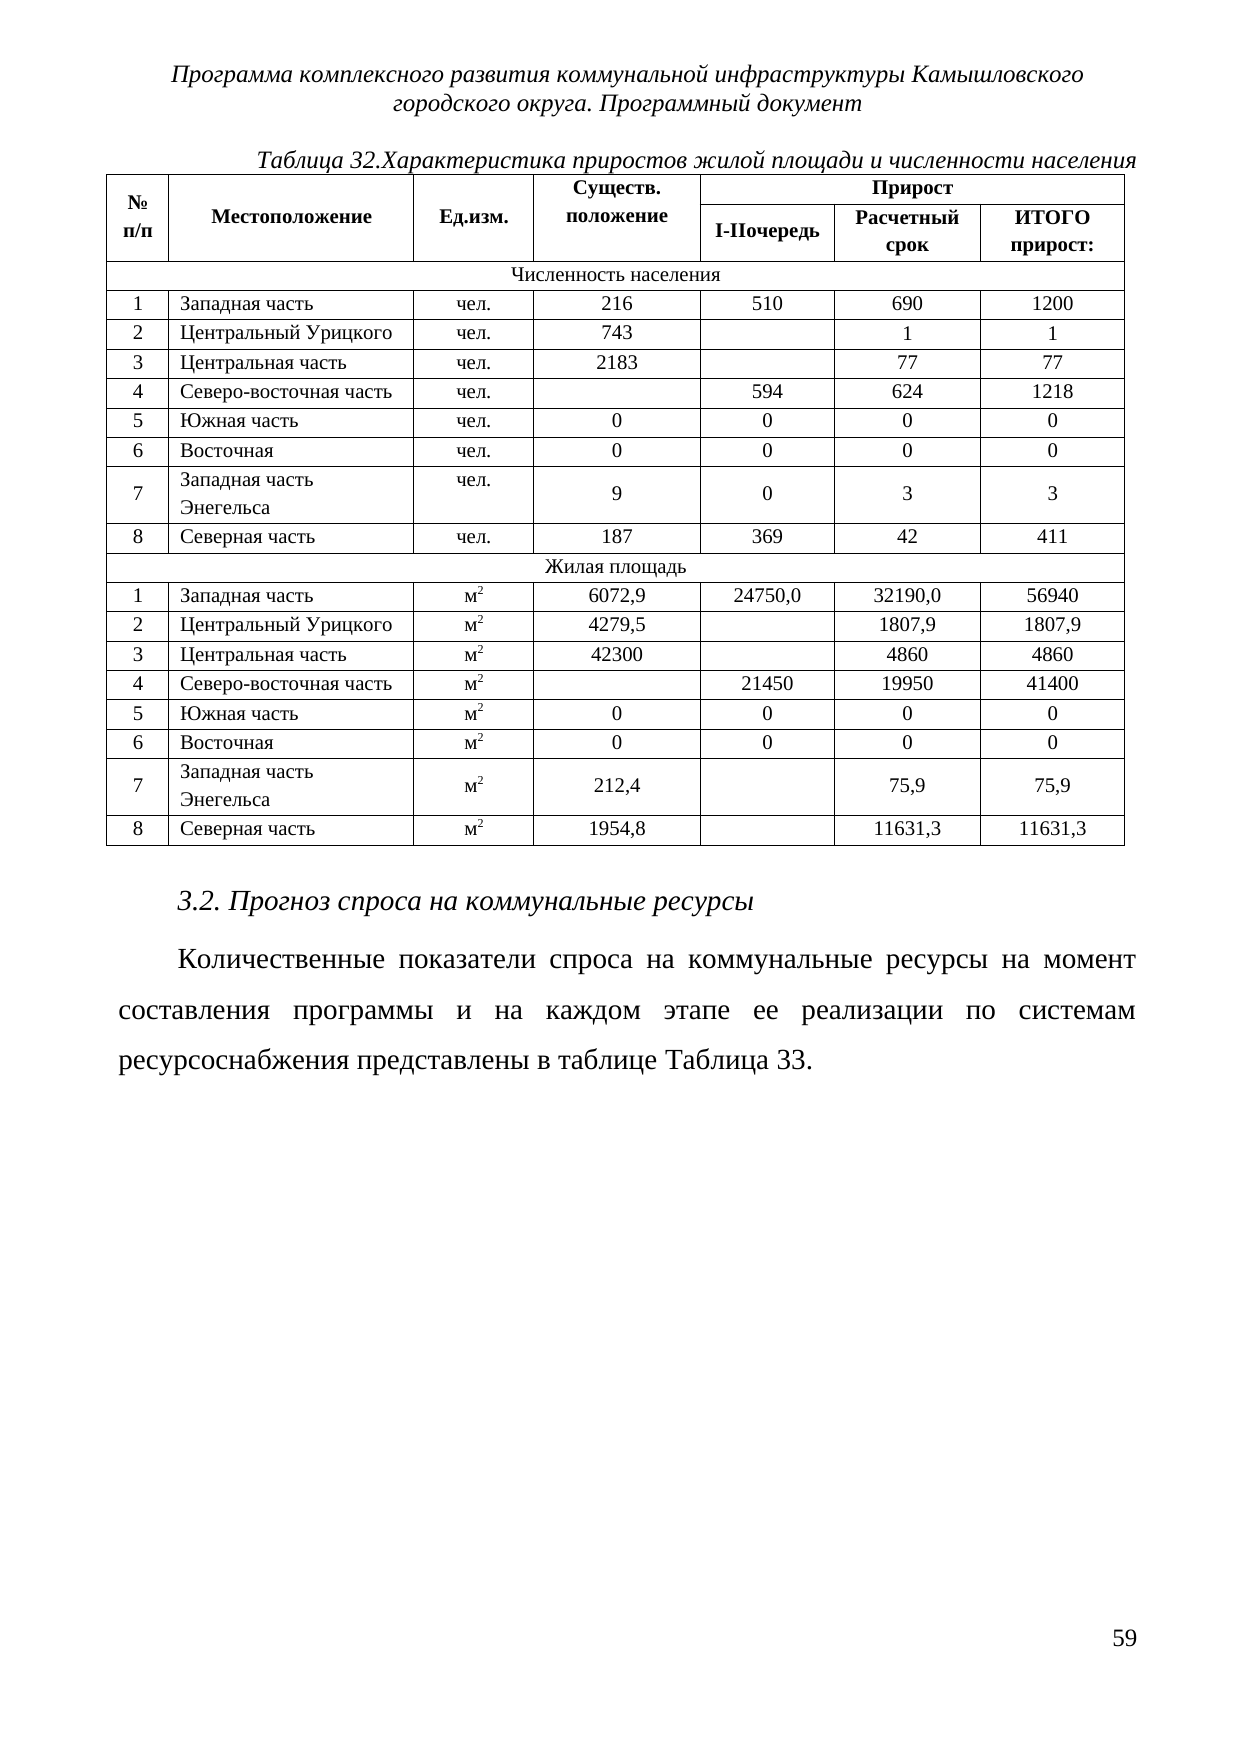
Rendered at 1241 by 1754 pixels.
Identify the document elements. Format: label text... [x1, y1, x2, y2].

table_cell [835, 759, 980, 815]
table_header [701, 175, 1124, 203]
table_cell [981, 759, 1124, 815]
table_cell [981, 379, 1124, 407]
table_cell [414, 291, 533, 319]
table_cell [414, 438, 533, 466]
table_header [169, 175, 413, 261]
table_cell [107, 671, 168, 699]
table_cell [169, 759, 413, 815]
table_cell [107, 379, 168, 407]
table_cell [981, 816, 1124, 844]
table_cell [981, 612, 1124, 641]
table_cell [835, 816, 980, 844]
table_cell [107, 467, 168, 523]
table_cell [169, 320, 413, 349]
text Количественные показатели спроса на коммунальные ресурсы на момент составления программы и на каждом этапе ее реализации по системам ресурсоснабжения представлены в таблице Таблица 33. [118, 942, 1137, 1076]
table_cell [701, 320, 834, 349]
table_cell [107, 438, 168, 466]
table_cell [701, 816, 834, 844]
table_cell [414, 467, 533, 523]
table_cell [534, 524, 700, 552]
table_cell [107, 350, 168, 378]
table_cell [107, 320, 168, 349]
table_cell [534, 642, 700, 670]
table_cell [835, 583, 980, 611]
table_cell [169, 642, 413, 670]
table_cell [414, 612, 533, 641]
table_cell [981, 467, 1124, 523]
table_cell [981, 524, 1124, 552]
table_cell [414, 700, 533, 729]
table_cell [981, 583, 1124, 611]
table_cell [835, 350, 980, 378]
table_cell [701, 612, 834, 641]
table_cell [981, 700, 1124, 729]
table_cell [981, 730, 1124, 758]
text 3.2. Прогноз спроса на коммунальные ресурсы [118, 883, 1137, 917]
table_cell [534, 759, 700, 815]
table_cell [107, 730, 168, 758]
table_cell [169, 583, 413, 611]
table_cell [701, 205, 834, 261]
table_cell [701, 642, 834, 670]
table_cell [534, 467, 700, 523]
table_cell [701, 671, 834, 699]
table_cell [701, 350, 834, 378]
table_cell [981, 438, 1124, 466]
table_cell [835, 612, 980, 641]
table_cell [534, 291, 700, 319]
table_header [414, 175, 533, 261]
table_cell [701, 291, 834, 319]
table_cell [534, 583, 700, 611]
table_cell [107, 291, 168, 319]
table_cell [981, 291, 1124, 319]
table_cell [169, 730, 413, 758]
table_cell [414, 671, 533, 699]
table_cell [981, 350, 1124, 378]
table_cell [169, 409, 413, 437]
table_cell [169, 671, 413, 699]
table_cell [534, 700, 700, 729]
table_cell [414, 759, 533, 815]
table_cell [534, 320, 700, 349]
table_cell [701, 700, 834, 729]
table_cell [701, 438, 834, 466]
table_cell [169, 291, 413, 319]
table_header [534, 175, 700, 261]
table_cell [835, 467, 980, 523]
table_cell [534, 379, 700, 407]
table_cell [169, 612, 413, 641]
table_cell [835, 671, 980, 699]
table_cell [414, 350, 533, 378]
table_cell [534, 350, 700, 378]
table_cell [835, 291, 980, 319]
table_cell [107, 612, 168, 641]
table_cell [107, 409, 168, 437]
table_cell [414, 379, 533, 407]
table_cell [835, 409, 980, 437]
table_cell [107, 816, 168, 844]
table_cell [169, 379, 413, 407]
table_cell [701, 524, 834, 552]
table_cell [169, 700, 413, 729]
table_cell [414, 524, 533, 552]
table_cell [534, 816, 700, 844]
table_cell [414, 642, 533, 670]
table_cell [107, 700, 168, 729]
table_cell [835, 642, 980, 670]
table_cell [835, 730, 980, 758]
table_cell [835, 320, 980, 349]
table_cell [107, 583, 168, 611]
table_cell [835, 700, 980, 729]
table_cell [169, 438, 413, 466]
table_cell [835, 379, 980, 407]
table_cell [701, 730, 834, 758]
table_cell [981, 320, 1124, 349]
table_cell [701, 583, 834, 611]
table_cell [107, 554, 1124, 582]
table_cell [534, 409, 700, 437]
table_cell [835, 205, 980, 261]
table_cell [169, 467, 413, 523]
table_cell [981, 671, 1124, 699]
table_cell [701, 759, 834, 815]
text Таблица 32.Характеристика приростов жилой площади и численности населения [118, 145, 1137, 174]
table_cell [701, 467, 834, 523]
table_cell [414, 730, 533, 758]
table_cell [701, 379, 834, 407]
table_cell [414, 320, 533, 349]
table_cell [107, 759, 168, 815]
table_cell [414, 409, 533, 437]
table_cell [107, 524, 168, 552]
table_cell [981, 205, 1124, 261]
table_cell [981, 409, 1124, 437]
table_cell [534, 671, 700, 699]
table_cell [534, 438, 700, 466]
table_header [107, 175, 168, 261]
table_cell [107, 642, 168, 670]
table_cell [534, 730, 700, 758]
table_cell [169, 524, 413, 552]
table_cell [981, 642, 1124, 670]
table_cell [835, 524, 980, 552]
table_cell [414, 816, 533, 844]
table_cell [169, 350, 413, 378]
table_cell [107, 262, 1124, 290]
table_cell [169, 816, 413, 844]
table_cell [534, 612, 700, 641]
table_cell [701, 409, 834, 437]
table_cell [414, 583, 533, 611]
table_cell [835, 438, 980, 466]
